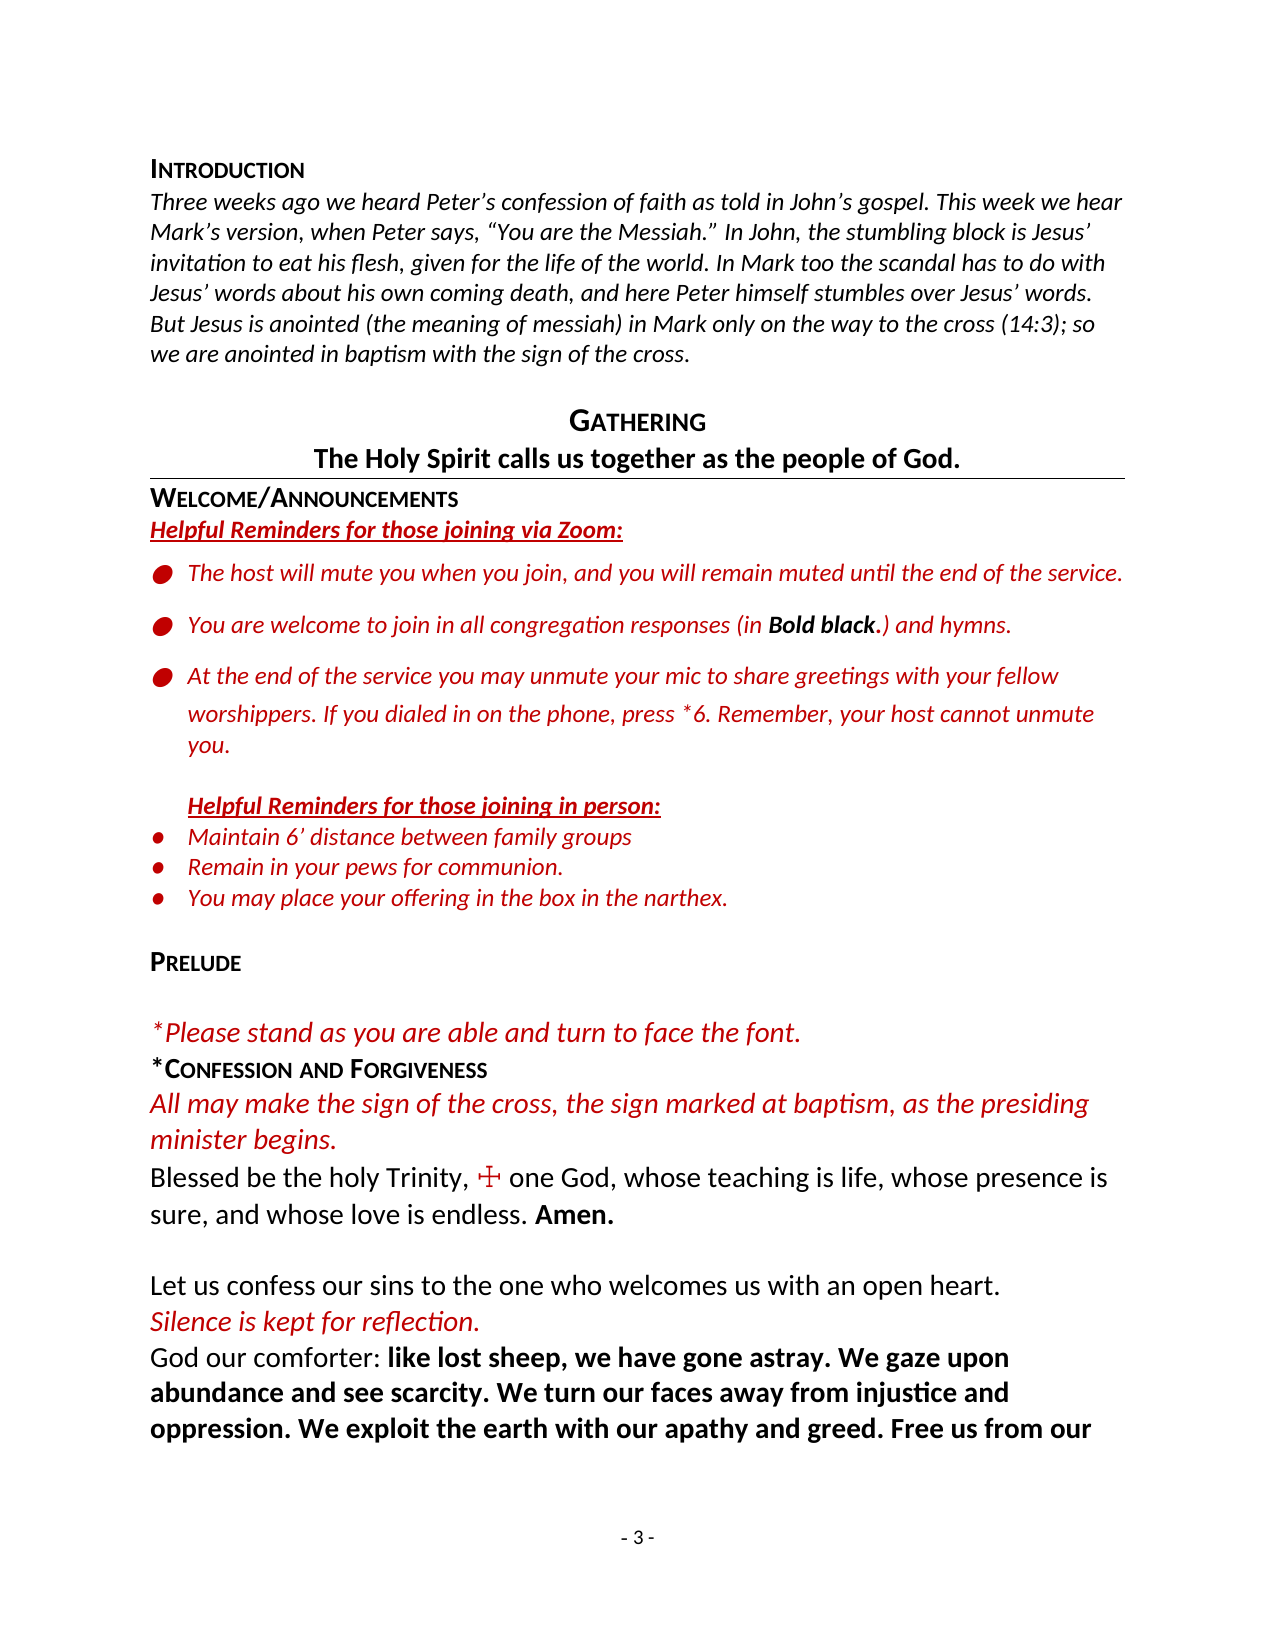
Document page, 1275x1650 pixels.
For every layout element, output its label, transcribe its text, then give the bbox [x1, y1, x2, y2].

text Silence is kept for reflection. [150, 1303, 1125, 1339]
text Blessed be the holy Trinity, ☩ one God, whose teaching is life, whose presence is sure, and whose love is endless. Amen. [150, 1157, 1125, 1232]
text Helpful Reminders for those joining in person: [187, 790, 1125, 821]
text The Holy Spirit calls us together as the people of God. [150, 440, 1125, 478]
text *Please stand as you are able and turn to face the font. [150, 1014, 1125, 1050]
list At the end of the service you may unmute your mic to share greetings with your fellow worshippers. If you dialed in on the phone, press *6. Remember, your host cannot unmute you. [150, 647, 1125, 760]
list You may place your offering in the box in the narthex. [150, 882, 1125, 912]
text Let us confess our sins to the one who welcomes us with an open heart. [150, 1267, 1125, 1303]
list The host will mute you when you join, and you will remain muted until the end of the service. [150, 545, 1125, 596]
text Prelude [150, 943, 1125, 978]
text Introduction [150, 150, 1125, 186]
text Helpful Reminders for those joining via Zoom: [150, 514, 1125, 545]
text Gathering [150, 399, 1125, 440]
text *Confession and Forgiveness [150, 1050, 1125, 1085]
list You are welcome to join in all congregation responses (in Bold black.) and hymns. [150, 596, 1125, 647]
text Welcome/Announcements [150, 479, 1125, 514]
list Remain in your pews for communion. [150, 851, 1125, 882]
text Three weeks ago we heard Peter’s confession of faith as told in John’s gospel. This week we hear Mark’s version, when Peter says, “You are the Messiah.” In John, the stumbling block is Jesus’ invitation to eat his flesh, given for the life of the world. In Mark too the scandal has to do with Jesus’ words about his own coming death, and here Peter himself stumbles over Jesus’ words. But Jesus is anointed (the meaning of messiah) in Mark only on the way to the cross (14:3); so we are anointed in baptism with the sign of the cross. [150, 186, 1125, 369]
text All may make the sign of the cross, the sign marked at baptism, as the presiding minister begins. [150, 1085, 1125, 1157]
list Maintain 6’ distance between family groups [150, 821, 1125, 851]
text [150, 1339, 1125, 1446]
